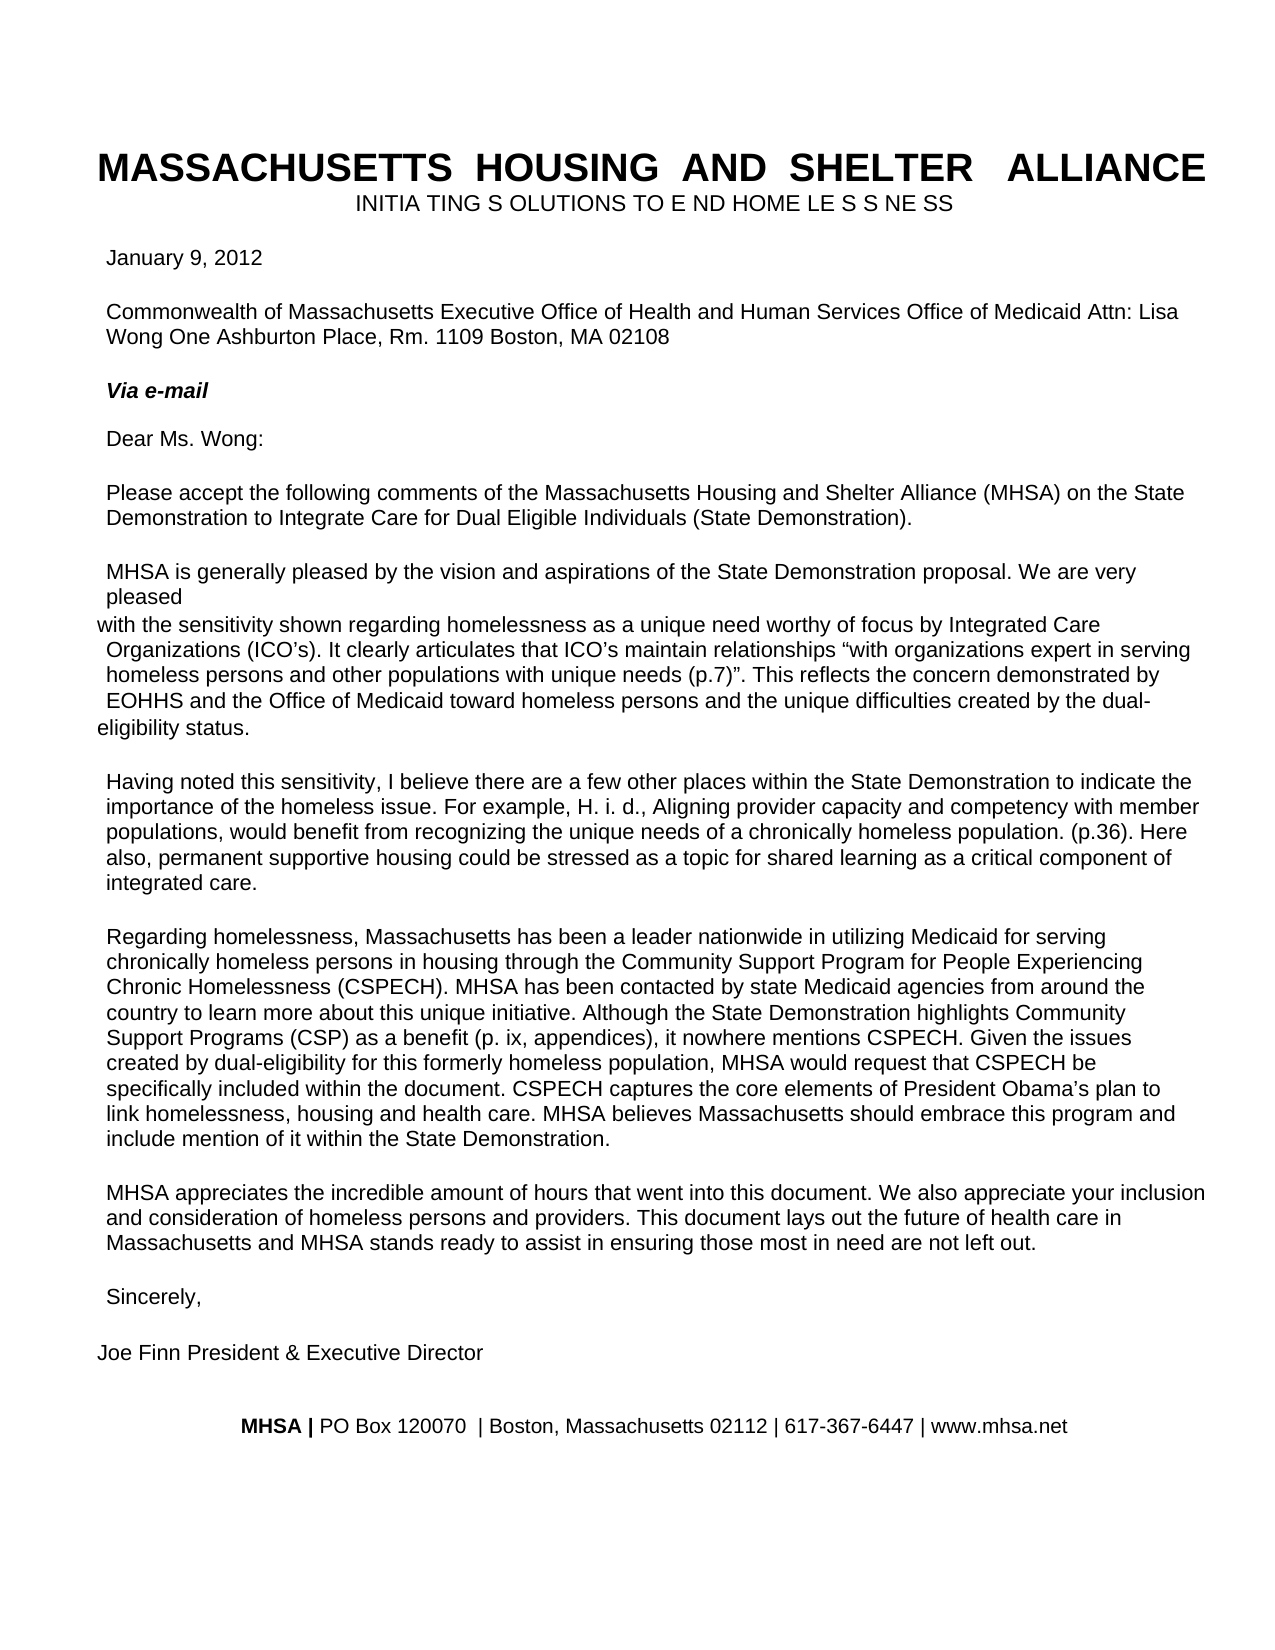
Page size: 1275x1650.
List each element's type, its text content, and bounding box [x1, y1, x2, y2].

text Commonwealth of Massachusetts Executive Office of Health and Human Services Office of Medicaid Attn: Lisa Wong One Ashburton Place, Rm. 1109 Boston, MA 02108 [106, 298, 1212, 349]
text Organizations (ICO’s). It clearly articulates that ICO’s maintain relationships “with organizations expert in serving [106, 637, 1212, 662]
text Via e-mail [106, 377, 1212, 403]
text January 9, 2012 [106, 245, 1212, 270]
text INITIA TING S OLUTIONS TO E ND HOME LE S S NE SS [97, 190, 1212, 217]
text Joe Finn President & Executive Director [97, 1337, 1212, 1365]
text MHSA | PO Box 120070 | Boston, Massachusetts 02112 | 617-367-6447 | www.mhsa.net [97, 1414, 1212, 1438]
text Dear Ms. Wong: [106, 426, 1212, 452]
text MHSA is generally pleased by the vision and aspirations of the State Demonstration proposal. We are very pleased [106, 559, 1212, 609]
text EOHHS and the Office of Medicaid toward homeless persons and the unique difficulties created by the dual- [106, 687, 1212, 713]
text MASSACHUSETTS HOUSING AND SHELTER ALLIANCE [97, 144, 1212, 190]
text Regarding homelessness, Massachusetts has been a leader nationwide in utilizing Medicaid for serving chronically homeless persons in housing through the Community Support Program for People Experiencing Chronic Homelessness (CSPECH). MHSA has been contacted by state Medicaid agencies from around the country to learn more about this unique initiative. Although the State Demonstration highlights Community Support Programs (CSP) as a benefit (p. ix, appendices), it nowhere mentions CSPECH. Given the issues created by dual-eligibility for this formerly homeless population, MHSA would request that CSPECH be specifically included within the document. CSPECH captures the core elements of President Obama’s plan to link homelessness, housing and health care. MHSA believes Massachusetts should embrace this program and include mention of it within the State Demonstration. [106, 923, 1200, 1151]
text homeless persons and other populations with unique needs (p.7)”. This reflects the concern demonstrated by [106, 662, 1212, 687]
text Having noted this sensitivity, I believe there are a few other places within the State Demonstration to indicate the importance of the homeless issue. For example, H. i. d., Aligning provider capacity and competency with member populations, would benefit from recognizing the unique needs of a chronically homeless population. (p.36). Here also, permanent supportive housing could be stressed as a topic for shared learning as a critical component of integrated care. [106, 768, 1212, 895]
text MHSA appreciates the incredible amount of hours that went into this document. We also appreciate your inclusion and consideration of homeless persons and providers. This document lays out the future of health care in Massachusetts and MHSA stands ready to assist in ensuring those most in need are not left out. [106, 1179, 1212, 1256]
text Sincerely, [106, 1284, 1212, 1309]
text eligibility status. [97, 713, 1212, 740]
text Please accept the following comments of the Massachusetts Housing and Shelter Alliance (MHSA) on the State Demonstration to Integrate Care for Dual Eligible Individuals (State Demonstration). [106, 480, 1212, 531]
text with the sensitivity shown regarding homelessness as a unique need worthy of focus by Integrated Care [97, 609, 1212, 637]
